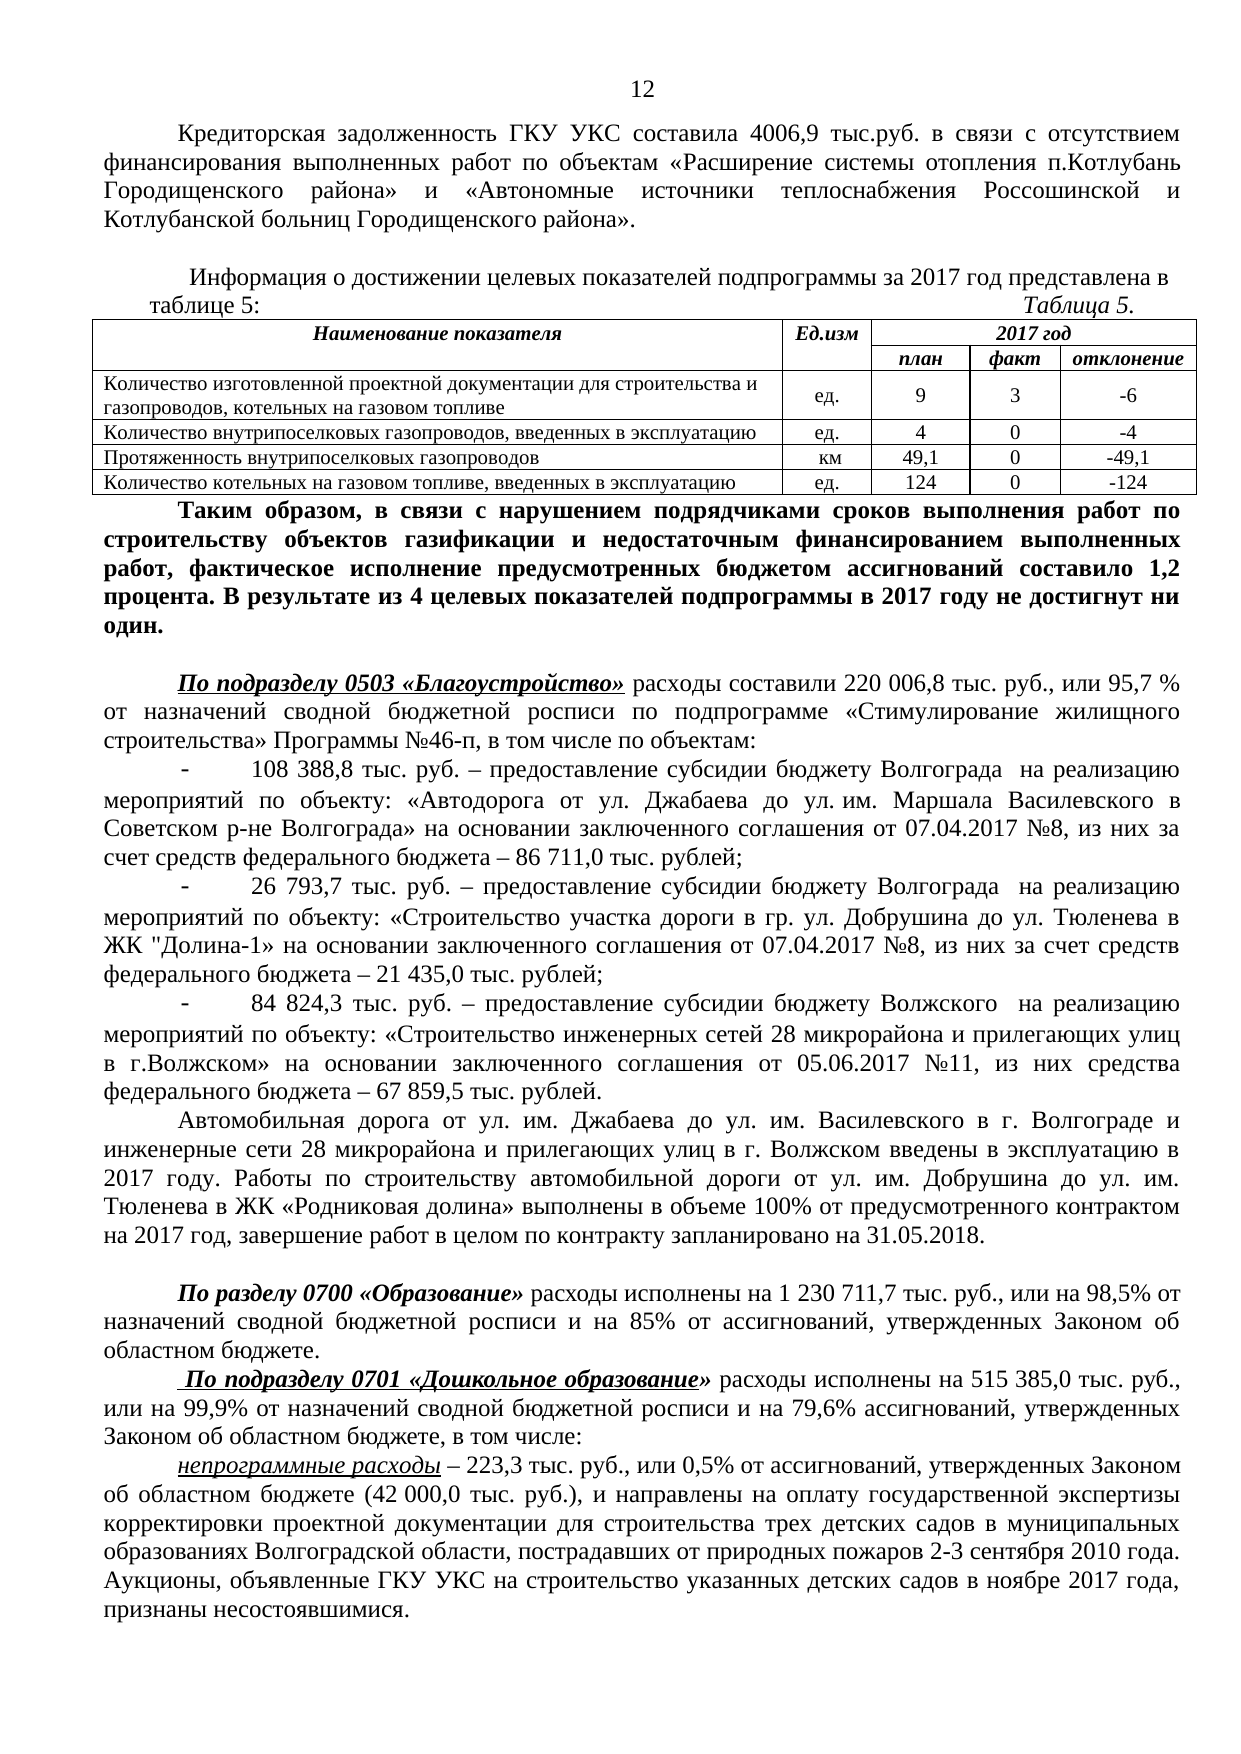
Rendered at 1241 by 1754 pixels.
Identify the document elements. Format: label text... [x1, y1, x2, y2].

table_cell -6 [1061, 371, 1196, 419]
list 26 793,7 тыс. руб. – предоставление субсидии бюджету Волгограда на реализацию мероприятий по объекту: «Строительство участка дороги в гр. ул. Добрушина до ул. Тюленева в ЖК "Долина-1» на основании заключенного соглашения от 07.04.2017 №8, из них за счет средств федерального бюджета – 21 435,0 тыс. рублей; [103, 871, 1181, 988]
table_cell факт [971, 346, 1060, 369]
table_cell -49,1 [1061, 445, 1196, 469]
table_cell план [872, 346, 969, 369]
list 108 388,8 тыс. руб. – предоставление субсидии бюджету Волгограда на реализацию мероприятий по объекту: «Автодорога от ул. Джабаева до ул. им. Маршала Василевского в Советском р-не Волгограда» на основании заключенного соглашения от 07.04.2017 №8, из них за счет средств федерального бюджета – 86 711,0 тыс. рублей; [103, 754, 1181, 871]
table_cell -4 [1061, 420, 1196, 444]
table_cell 3 [971, 371, 1060, 419]
table_cell 0 [971, 470, 1060, 494]
table_header 2017 год [872, 320, 1196, 344]
table_cell отклонение [1061, 346, 1196, 369]
subtitle По подразделу 0503 «Благоустройство» расходы составили 220 006,8 тыс. руб., или 95,7 % от назначений сводной бюджетной росписи по подпрограмме «Стимулирование жилищного строительства» Программы №46-п, в том числе по объектам: [103, 668, 1181, 754]
table_cell -124 [1061, 470, 1196, 494]
table_cell 4 [872, 420, 969, 444]
subtitle По разделу 0700 «Образование» расходы исполнены на 1 230 711,7 тыс. руб., или на 98,5% от назначений сводной бюджетной росписи и на 85% от ассигнований, утвержденных Законом об областном бюджете. [103, 1278, 1181, 1364]
text Информация о достижении целевых показателей подпрограммы за 2017 год представлена в таблице 5: Таблица 5. [103, 262, 1181, 319]
table_cell 124 [872, 470, 969, 494]
table_cell ед. [783, 470, 871, 494]
table_cell Протяженность внутрипоселковых газопроводов [93, 445, 782, 469]
table_cell ед. [783, 371, 871, 419]
table_cell 49,1 [872, 445, 969, 469]
table_cell Количество изготовленной проектной документации для строительства и газопроводов, котельных на газовом топливе [93, 371, 782, 419]
table_cell км [783, 445, 871, 469]
table_cell 9 [872, 371, 969, 419]
table_cell Количество внутрипоселковых газопроводов, введенных в эксплуатацию [93, 420, 782, 444]
text Автомобильная дорога от ул. им. Джабаева до ул. им. Василевского в г. Волгограде и инженерные сети 28 микрорайона и прилегающих улиц в г. Волжском введены в эксплуатацию в 2017 году. Работы по строительству автомобильной дороги от ул. им. Добрушина до ул. им. Тюленева в ЖК «Родниковая долина» выполнены в объеме 100% от предусмотренного контрактом на 2017 год, завершение работ в целом по контракту запланировано на 31.05.2018. [103, 1105, 1181, 1249]
text Таким образом, в связи с нарушением подрядчиками сроков выполнения работ по строительству объектов газификации и недостаточным финансированием выполненных работ, фактическое исполнение предусмотренных бюджетом ассигнований составило 1,2 процента. В результате из 4 целевых показателей подпрограммы в 2017 году не достигнут ни один. [103, 495, 1181, 639]
list 84 824,3 тыс. руб. – предоставление субсидии бюджету Волжского на реализацию мероприятий по объекту: «Строительство инженерных сетей 28 микрорайона и прилегающих улиц в г.Волжском» на основании заключенного соглашения от 05.06.2017 №11, из них средства федерального бюджета – 67 859,5 тыс. рублей. [103, 988, 1181, 1105]
text Кредиторская задолженность ГКУ УКС составила 4006,9 тыс.руб. в связи с отсутствием финансирования выполненных работ по объектам «Расширение системы отопления п.Котлубань Городищенского района» и «Автономные источники теплоснабжения Россошинской и Котлубанской больниц Городищенского района». [103, 118, 1181, 233]
table_cell 0 [971, 420, 1060, 444]
table_header Ед.изм [783, 320, 871, 369]
text непрограммные расходы – 223,3 тыс. руб., или 0,5% от ассигнований, утвержденных Законом об областном бюджете (42 000,0 тыс. руб.), и направлены на оплату государственной экспертизы корректировки проектной документации для строительства трех детских садов в муниципальных образованиях Волгоградской области, пострадавших от природных пожаров 2-3 сентября 2010 года. Аукционы, объявленные ГКУ УКС на строительство указанных детских садов в ноябре 2017 года, признаны несостоявшимися. [103, 1450, 1181, 1623]
table_cell 0 [971, 445, 1060, 469]
table_header Наименование показателя [93, 320, 782, 369]
table_cell Количество котельных на газовом топливе, введенных в эксплуатацию [93, 470, 782, 494]
subtitle По подразделу 0701 «Дошкольное образование» расходы исполнены на 515 385,0 тыс. руб., или на 99,9% от назначений сводной бюджетной росписи и на 79,6% ассигнований, утвержденных Законом об областном бюджете, в том числе: [103, 1364, 1181, 1450]
table_cell ед. [783, 420, 871, 444]
